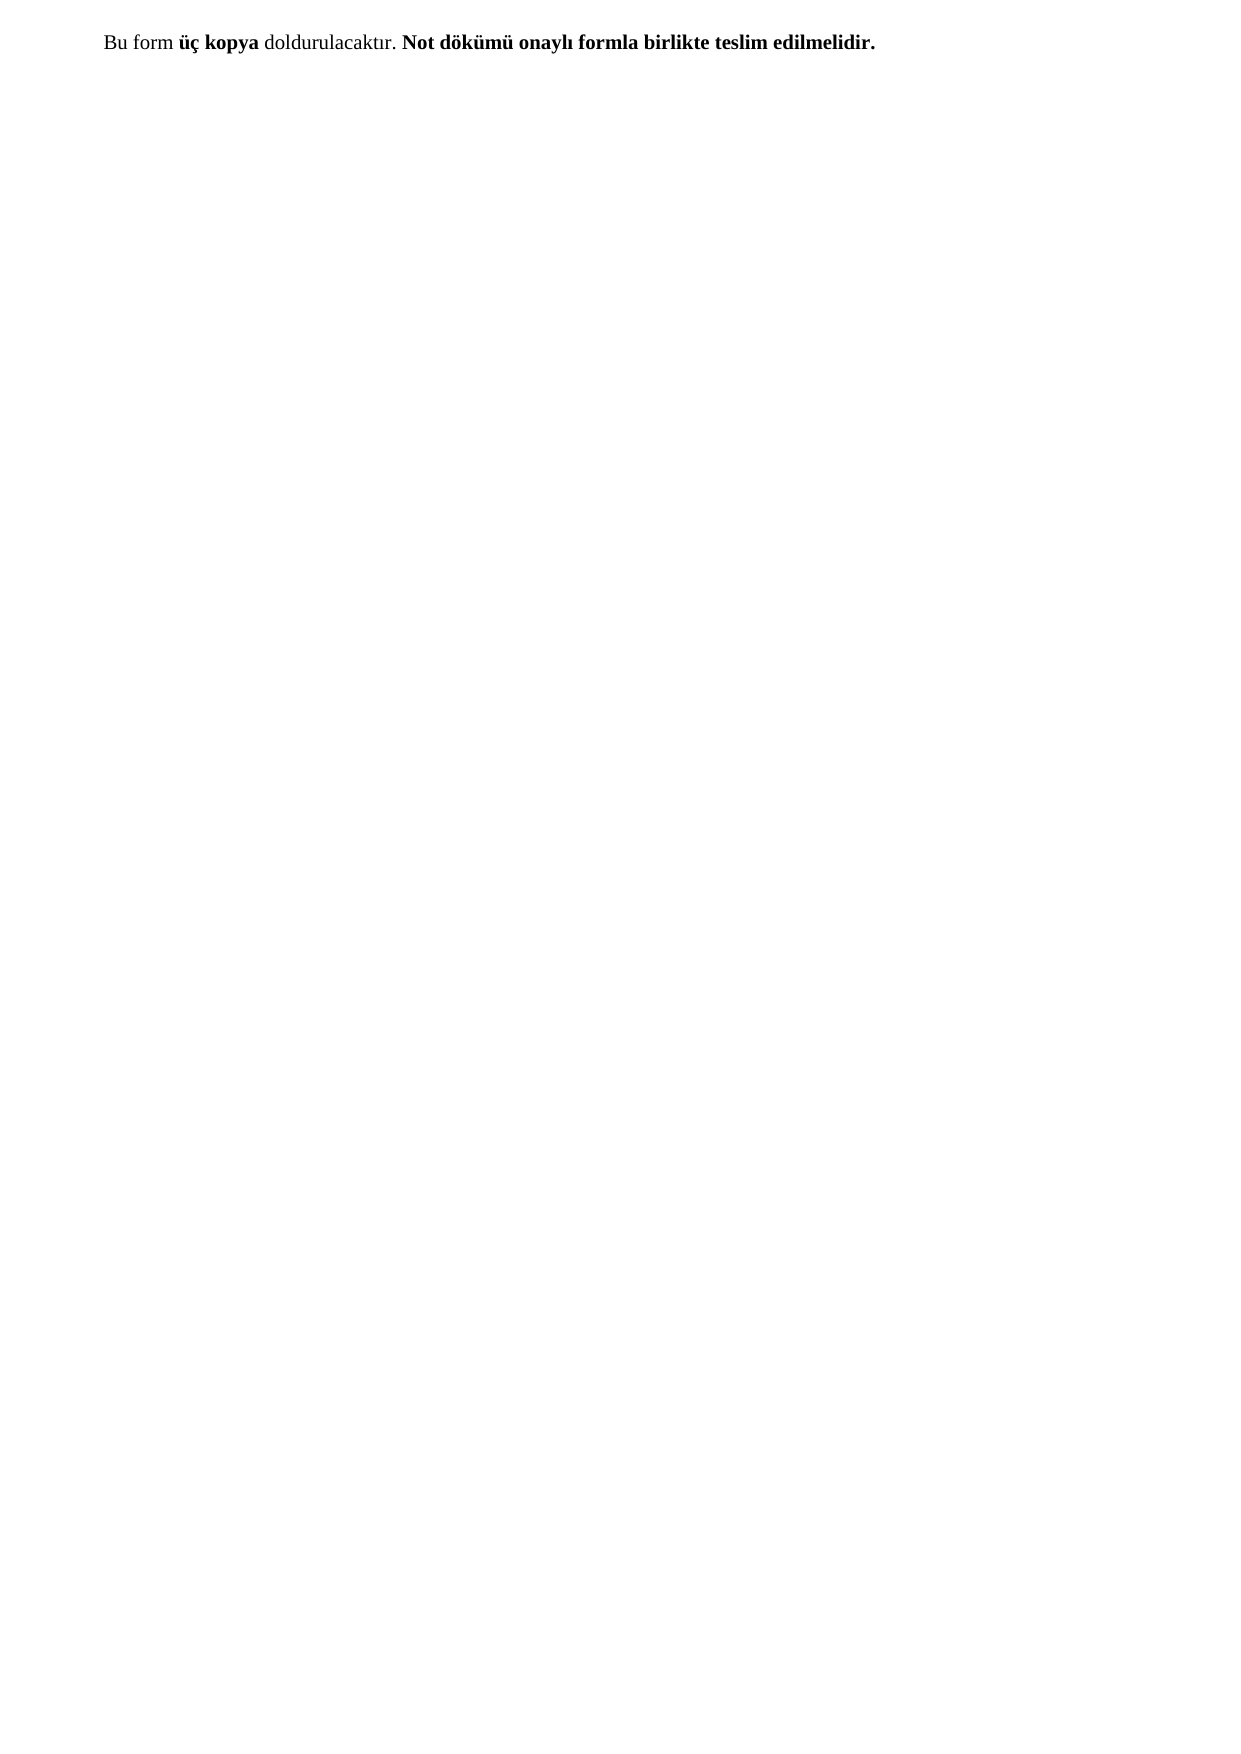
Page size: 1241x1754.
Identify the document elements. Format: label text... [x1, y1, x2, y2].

text Bu form üç kopya doldurulacaktır. Not dökümü onaylı formla birlikte teslim edilmelidir. [103, 29, 1168, 54]
